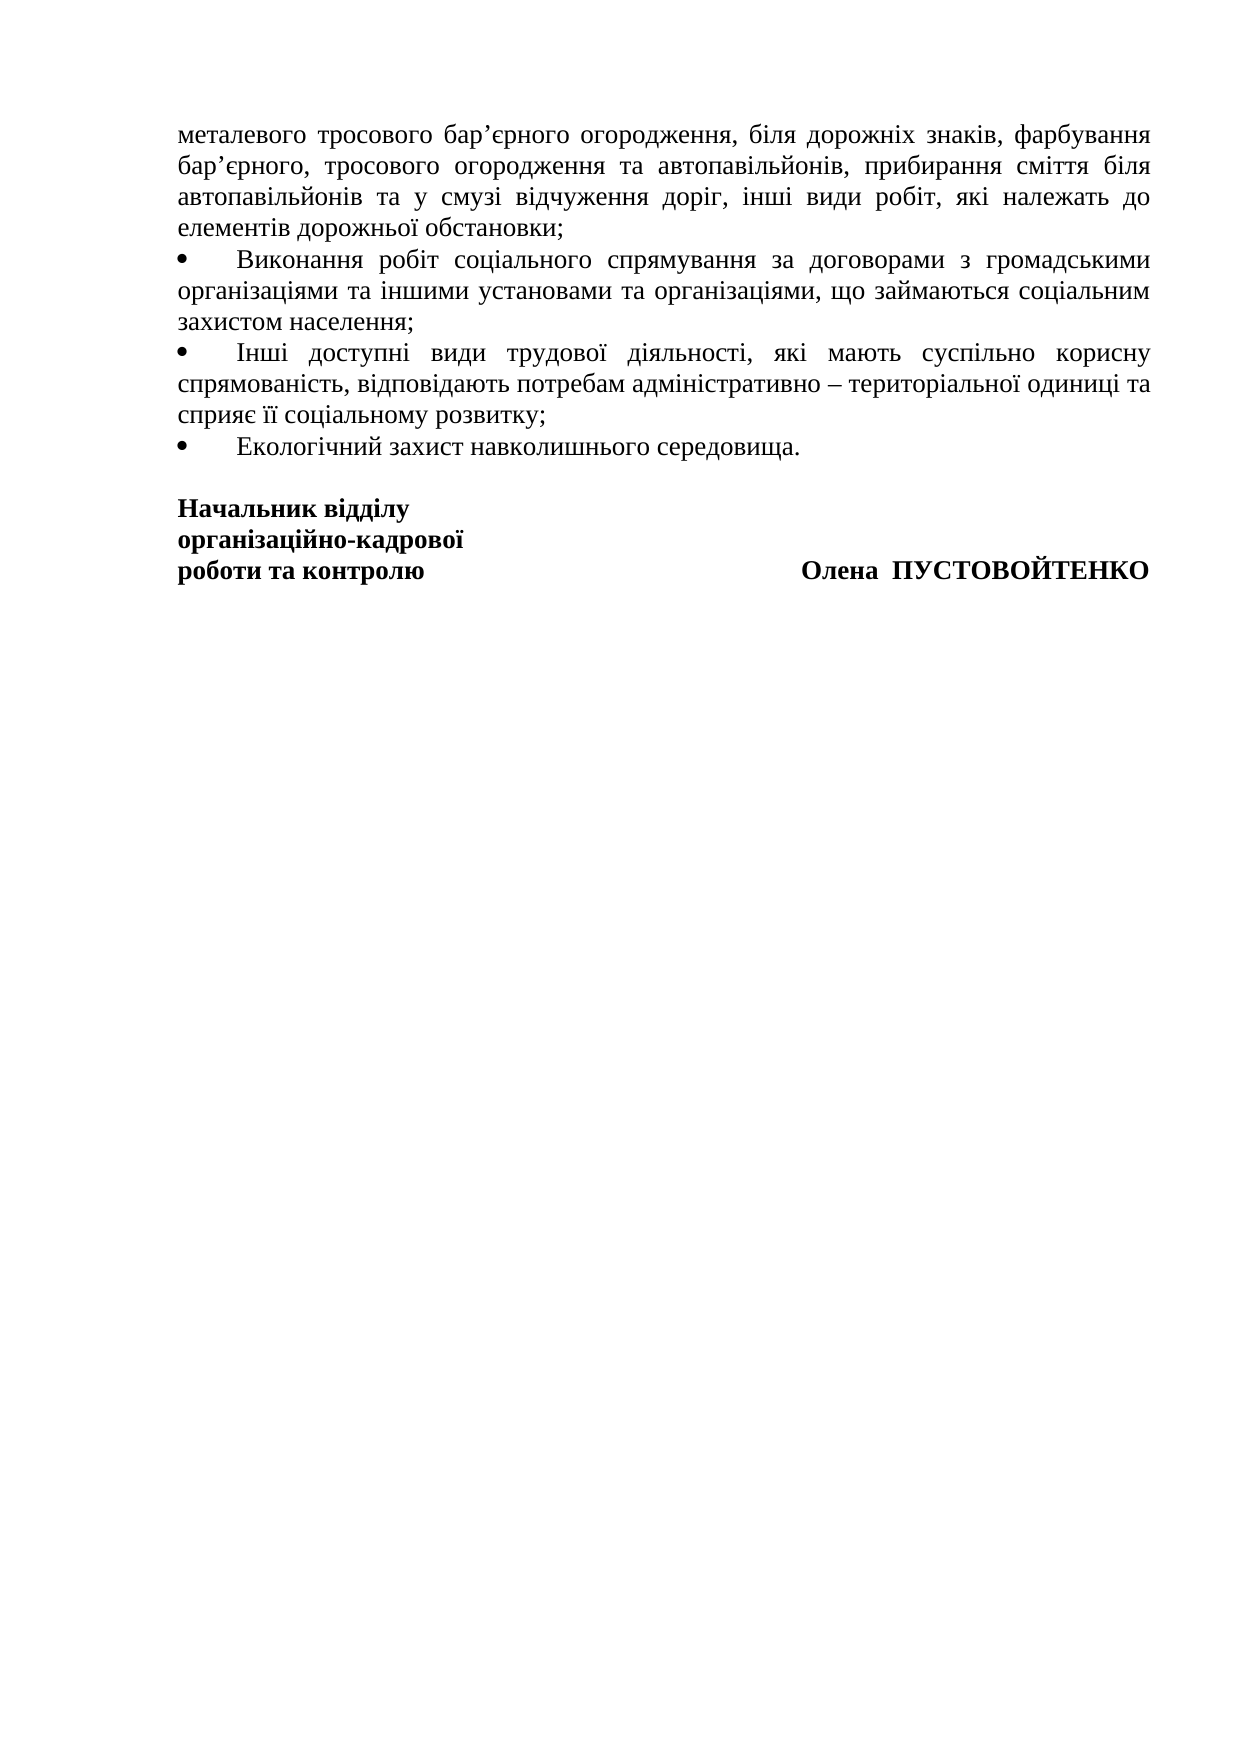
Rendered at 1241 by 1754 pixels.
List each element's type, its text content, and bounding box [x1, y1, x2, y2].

text Начальник відділу [177, 492, 1152, 523]
list Екологічний захист навколишнього середовища. [177, 430, 1152, 461]
list Виконання робіт соціального спрямування за договорами з громадськими організаціями та іншими установами та організаціями, що займаються соціальним захистом населення; [177, 243, 1152, 336]
list Інші доступні види трудової діяльності, які мають суспільно корисну спрямованість, відповідають потребам адміністративно – територіальної одиниці та сприяє її соціальному розвитку; [177, 336, 1152, 430]
text роботи та контролю Олена ПУСТОВОЙТЕНКО [177, 554, 1152, 586]
text організаційно-кадрової [177, 523, 1152, 554]
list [177, 118, 1152, 243]
